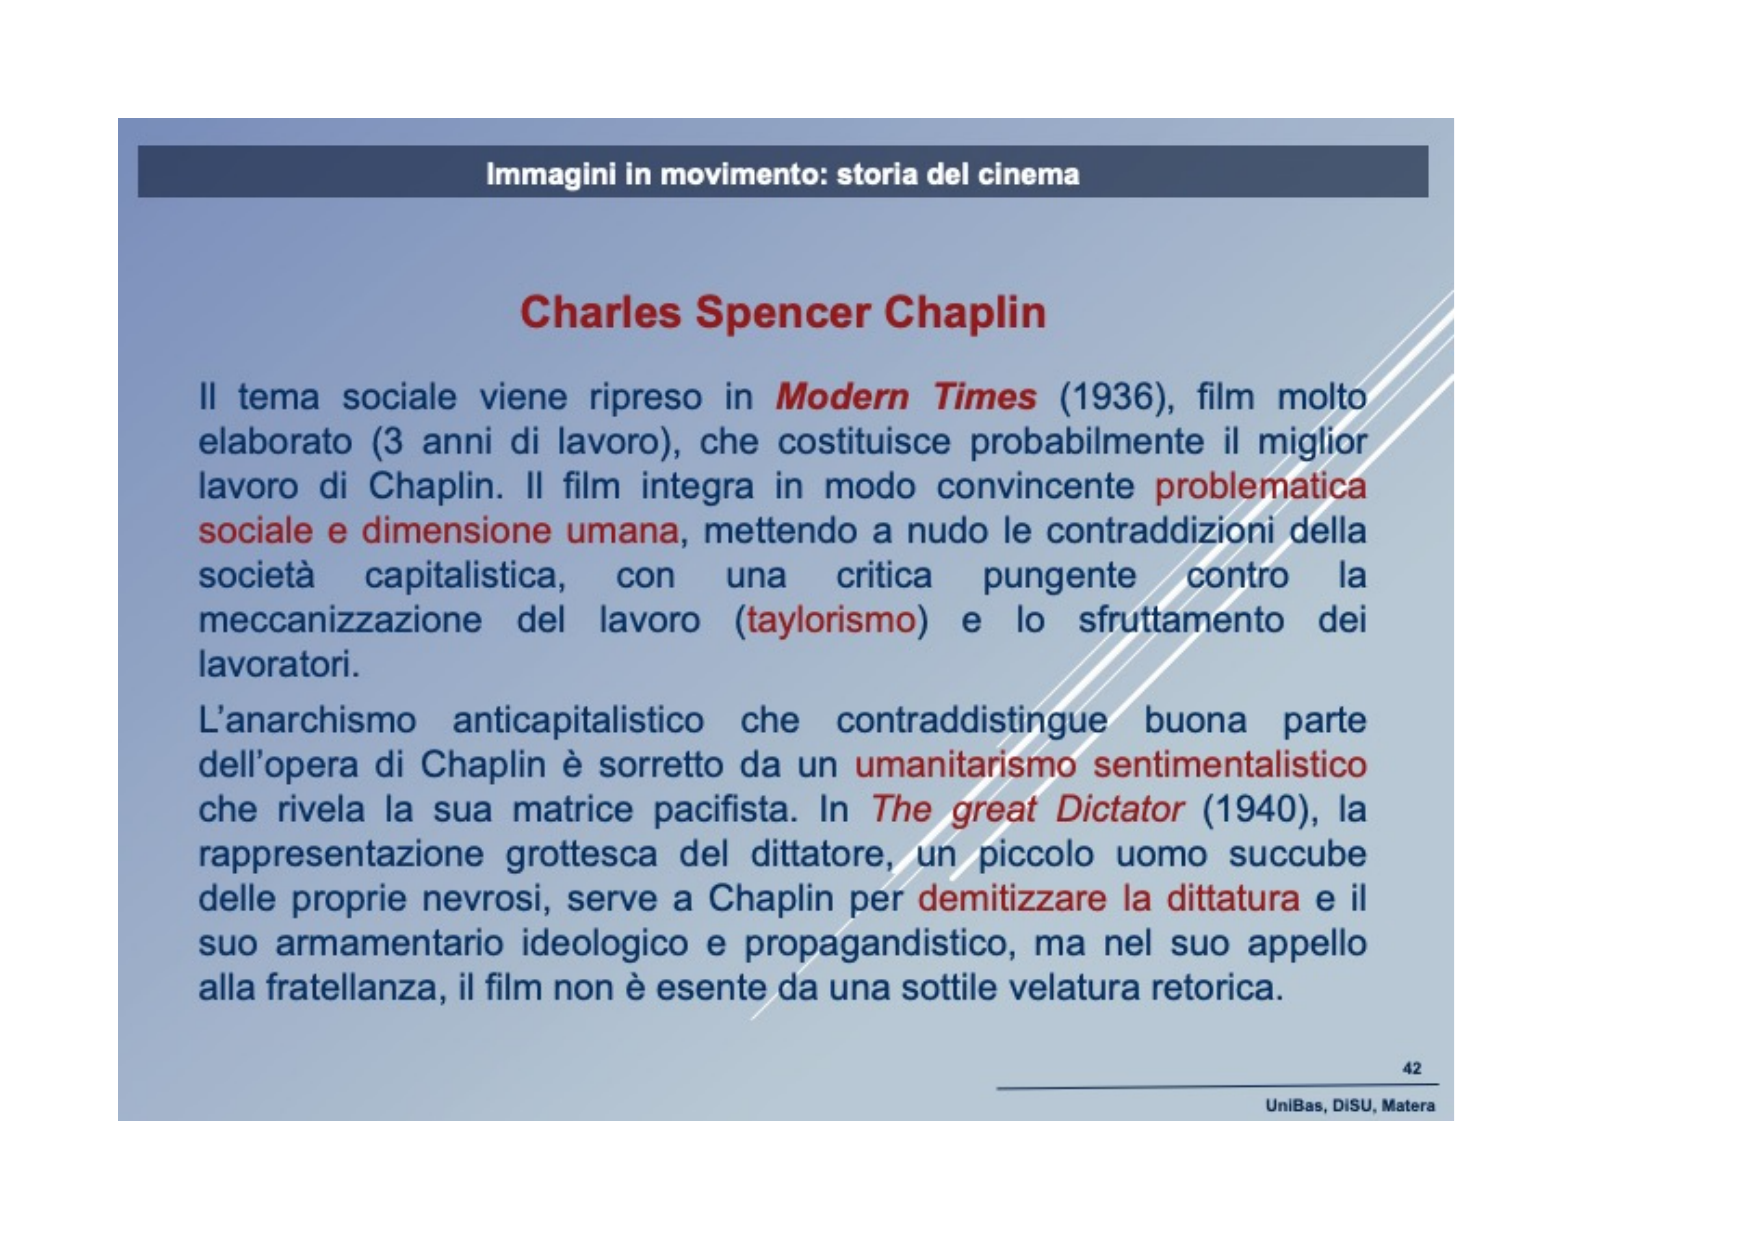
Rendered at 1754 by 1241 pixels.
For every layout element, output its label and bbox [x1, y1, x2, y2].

picture [118, 118, 1455, 1121]
